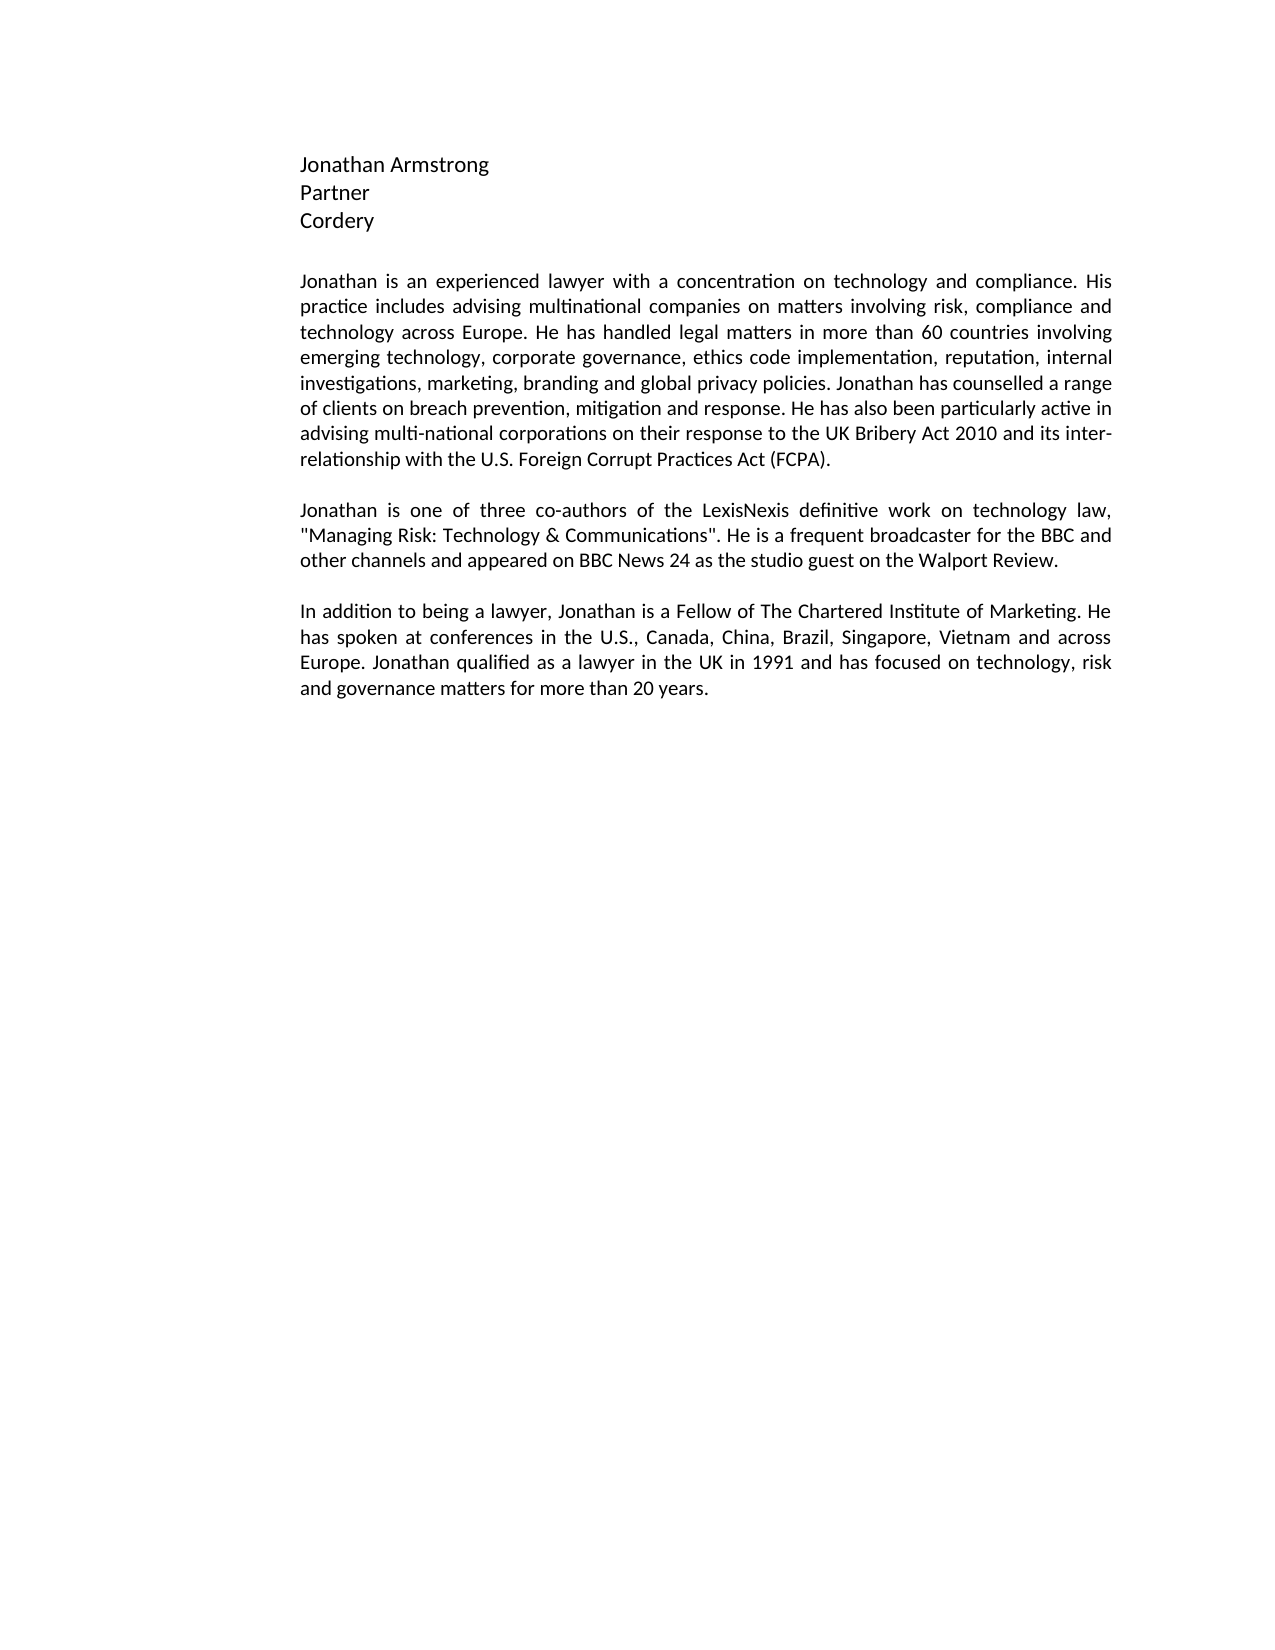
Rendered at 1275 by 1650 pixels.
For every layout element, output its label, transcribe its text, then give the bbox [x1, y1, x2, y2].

text Jonathan Armstrong [300, 150, 1125, 178]
text Partner [300, 178, 1125, 206]
text Cordery [300, 206, 1125, 234]
text Jonathan is an experienced lawyer with a concentration on technology and compliance. His practice includes advising multinational companies on matters involving risk, compliance and technology across Europe. He has handled legal matters in more than 60 countries involving emerging technology, corporate governance, ethics code implementation, reputation, internal investigations, marketing, branding and global privacy policies. Jonathan has counselled a range of clients on breach prevention, mitigation and response. He has also been particularly active in advising multi-national corporations on their response to the UK Bribery Act 2010 and its inter- relationship with the U.S. Foreign Corrupt Practices Act (FCPA). [300, 268, 1114, 471]
text In addition to being a lawyer, Jonathan is a Fellow of The Chartered Institute of Marketing. He has spoken at conferences in the U.S., Canada, China, Brazil, Singapore, Vietnam and across Europe. Jonathan qualified as a lawyer in the UK in 1991 and has focused on technology, risk and governance matters for more than 20 years. [300, 598, 1113, 700]
text Jonathan is one of three co-authors of the LexisNexis definitive work on technology law, "Managing Risk: Technology & Communications". He is a frequent broadcaster for the BBC and other channels and appeared on BBC News 24 as the studio guest on the Walport Review. [300, 497, 1113, 573]
